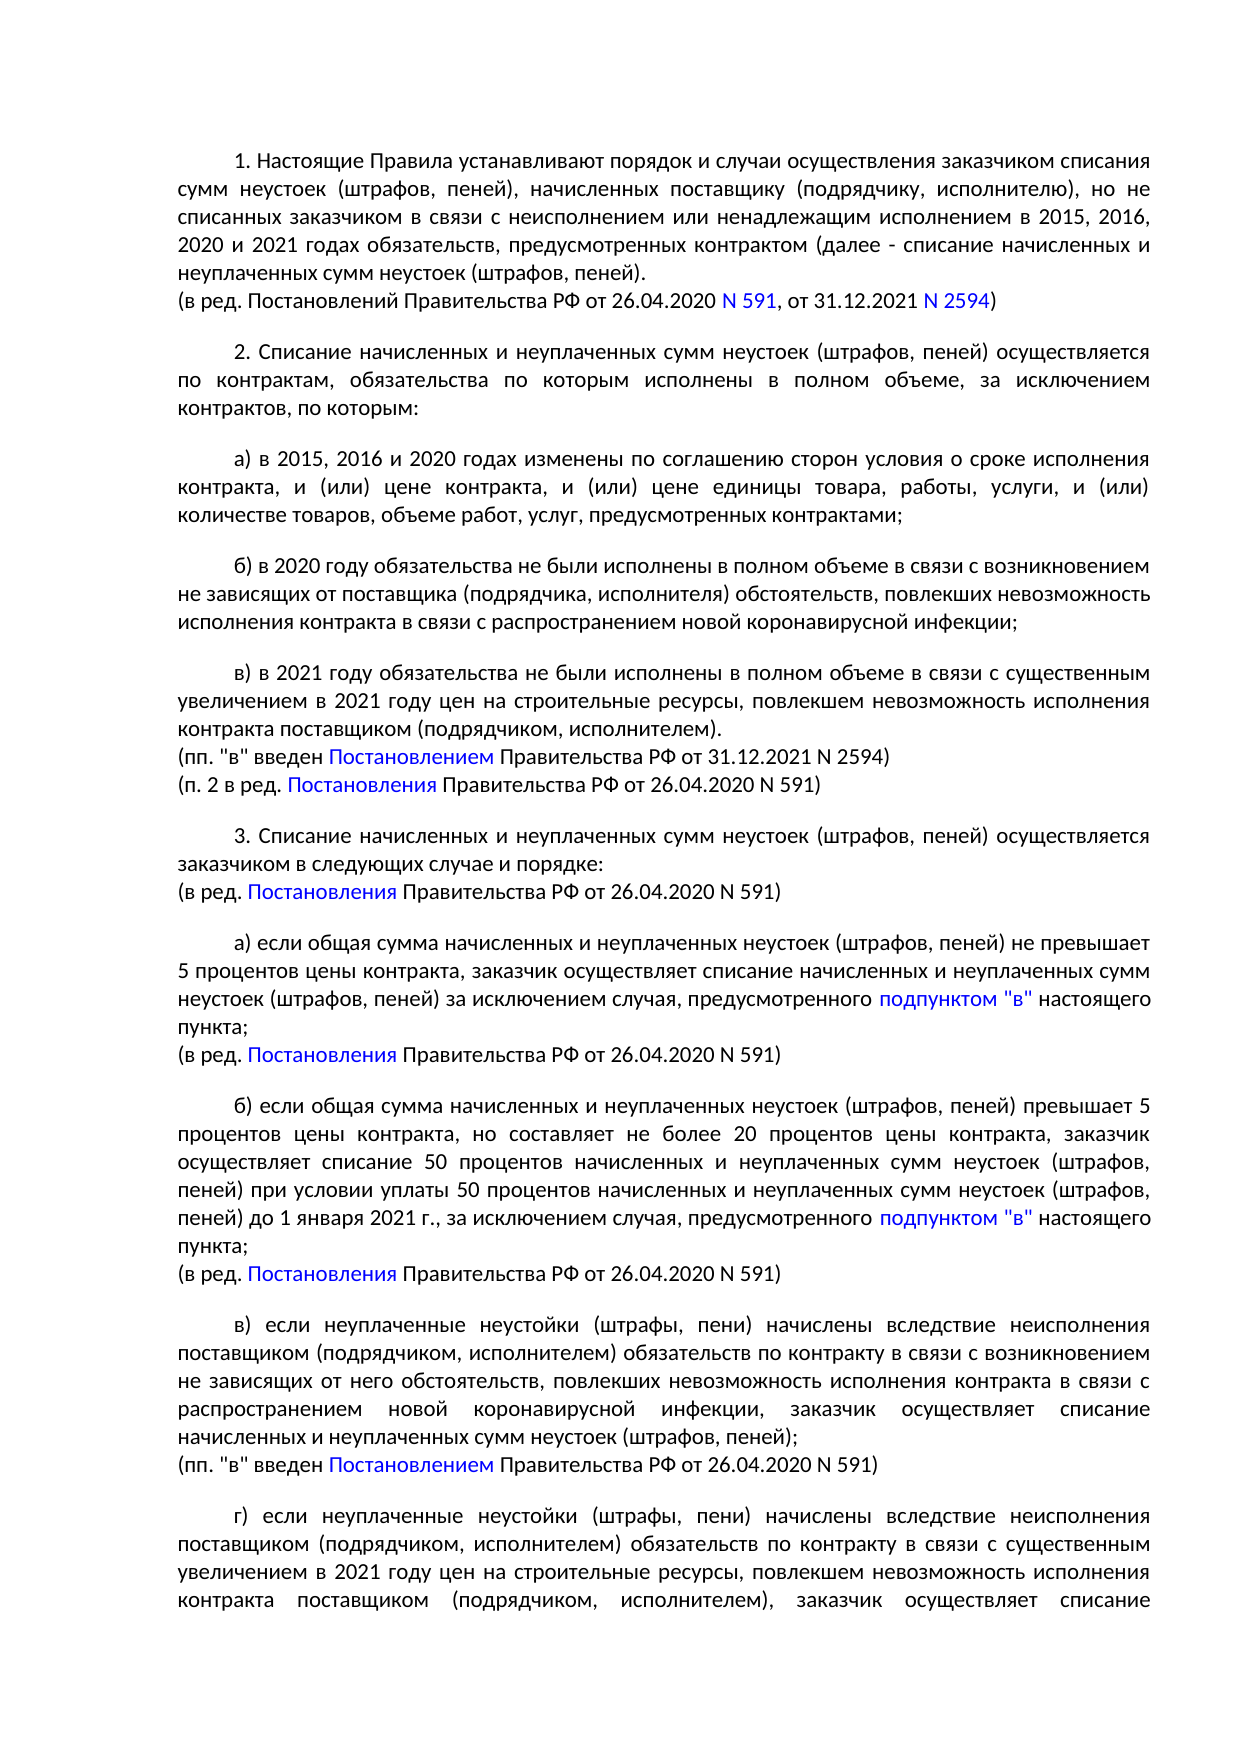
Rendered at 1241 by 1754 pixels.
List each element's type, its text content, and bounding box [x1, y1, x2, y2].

text 2. Списание начисленных и неуплаченных сумм неустоек (штрафов, пеней) осуществляется по контрактам, обязательства по которым исполнены в полном объеме, за исключением контрактов, по которым: [177, 337, 1152, 421]
text а) в 2015, 2016 и 2020 годах изменены по соглашению сторон условия о сроке исполнения контракта, и (или) цене контракта, и (или) цене единицы товара, работы, услуги, и (или) количестве товаров, объеме работ, услуг, предусмотренных контрактами; [177, 444, 1152, 528]
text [177, 1501, 1152, 1613]
text в) в 2021 году обязательства не были исполнены в полном объеме в связи с существенным увеличением в 2021 году цен на строительные ресурсы, повлекшем невозможность исполнения контракта поставщиком (подрядчиком, исполнителем). [177, 658, 1152, 742]
text 3. Списание начисленных и неуплаченных сумм неустоек (штрафов, пеней) осуществляется заказчиком в следующих случае и порядке: [177, 821, 1152, 877]
text (пп. "в" введен Постановлением Правительства РФ от 31.12.2021 N 2594) [177, 742, 1152, 770]
text в) если неуплаченные неустойки (штрафы, пени) начислены вследствие неисполнения поставщиком (подрядчиком, исполнителем) обязательств по контракту в связи с возникновением не зависящих от него обстоятельств, повлекших невозможность исполнения контракта в связи с распространением новой коронавирусной инфекции, заказчик осуществляет списание начисленных и неуплаченных сумм неустоек (штрафов, пеней); [177, 1310, 1152, 1450]
text 1. Настоящие Правила устанавливают порядок и случаи осуществления заказчиком списания сумм неустоек (штрафов, пеней), начисленных поставщику (подрядчику, исполнителю), но не списанных заказчиком в связи с неисполнением или ненадлежащим исполнением в 2015, 2016, 2020 и 2021 годах обязательств, предусмотренных контрактом (далее - списание начисленных и неуплаченных сумм неустоек (штрафов, пеней). [177, 146, 1152, 286]
text (п. 2 в ред. Постановления Правительства РФ от 26.04.2020 N 591) [177, 770, 1152, 798]
text (в ред. Постановлений Правительства РФ от 26.04.2020 N 591, от 31.12.2021 N 2594) [177, 286, 1152, 314]
text б) если общая сумма начисленных и неуплаченных неустоек (штрафов, пеней) превышает 5 процентов цены контракта, но составляет не более 20 процентов цены контракта, заказчик осуществляет списание 50 процентов начисленных и неуплаченных сумм неустоек (штрафов, пеней) при условии уплаты 50 процентов начисленных и неуплаченных сумм неустоек (штрафов, пеней) до 1 января 2021 г., за исключением случая, предусмотренного подпунктом "в" настоящего пункта; [177, 1091, 1152, 1259]
text б) в 2020 году обязательства не были исполнены в полном объеме в связи с возникновением не зависящих от поставщика (подрядчика, исполнителя) обстоятельств, повлекших невозможность исполнения контракта в связи с распространением новой коронавирусной инфекции; [177, 551, 1152, 635]
text (в ред. Постановления Правительства РФ от 26.04.2020 N 591) [177, 1259, 1152, 1287]
text а) если общая сумма начисленных и неуплаченных неустоек (штрафов, пеней) не превышает 5 процентов цены контракта, заказчик осуществляет списание начисленных и неуплаченных сумм неустоек (штрафов, пеней) за исключением случая, предусмотренного подпунктом "в" настоящего пункта; [177, 928, 1152, 1040]
text (пп. "в" введен Постановлением Правительства РФ от 26.04.2020 N 591) [177, 1450, 1152, 1478]
text (в ред. Постановления Правительства РФ от 26.04.2020 N 591) [177, 1040, 1152, 1068]
text (в ред. Постановления Правительства РФ от 26.04.2020 N 591) [177, 877, 1152, 905]
